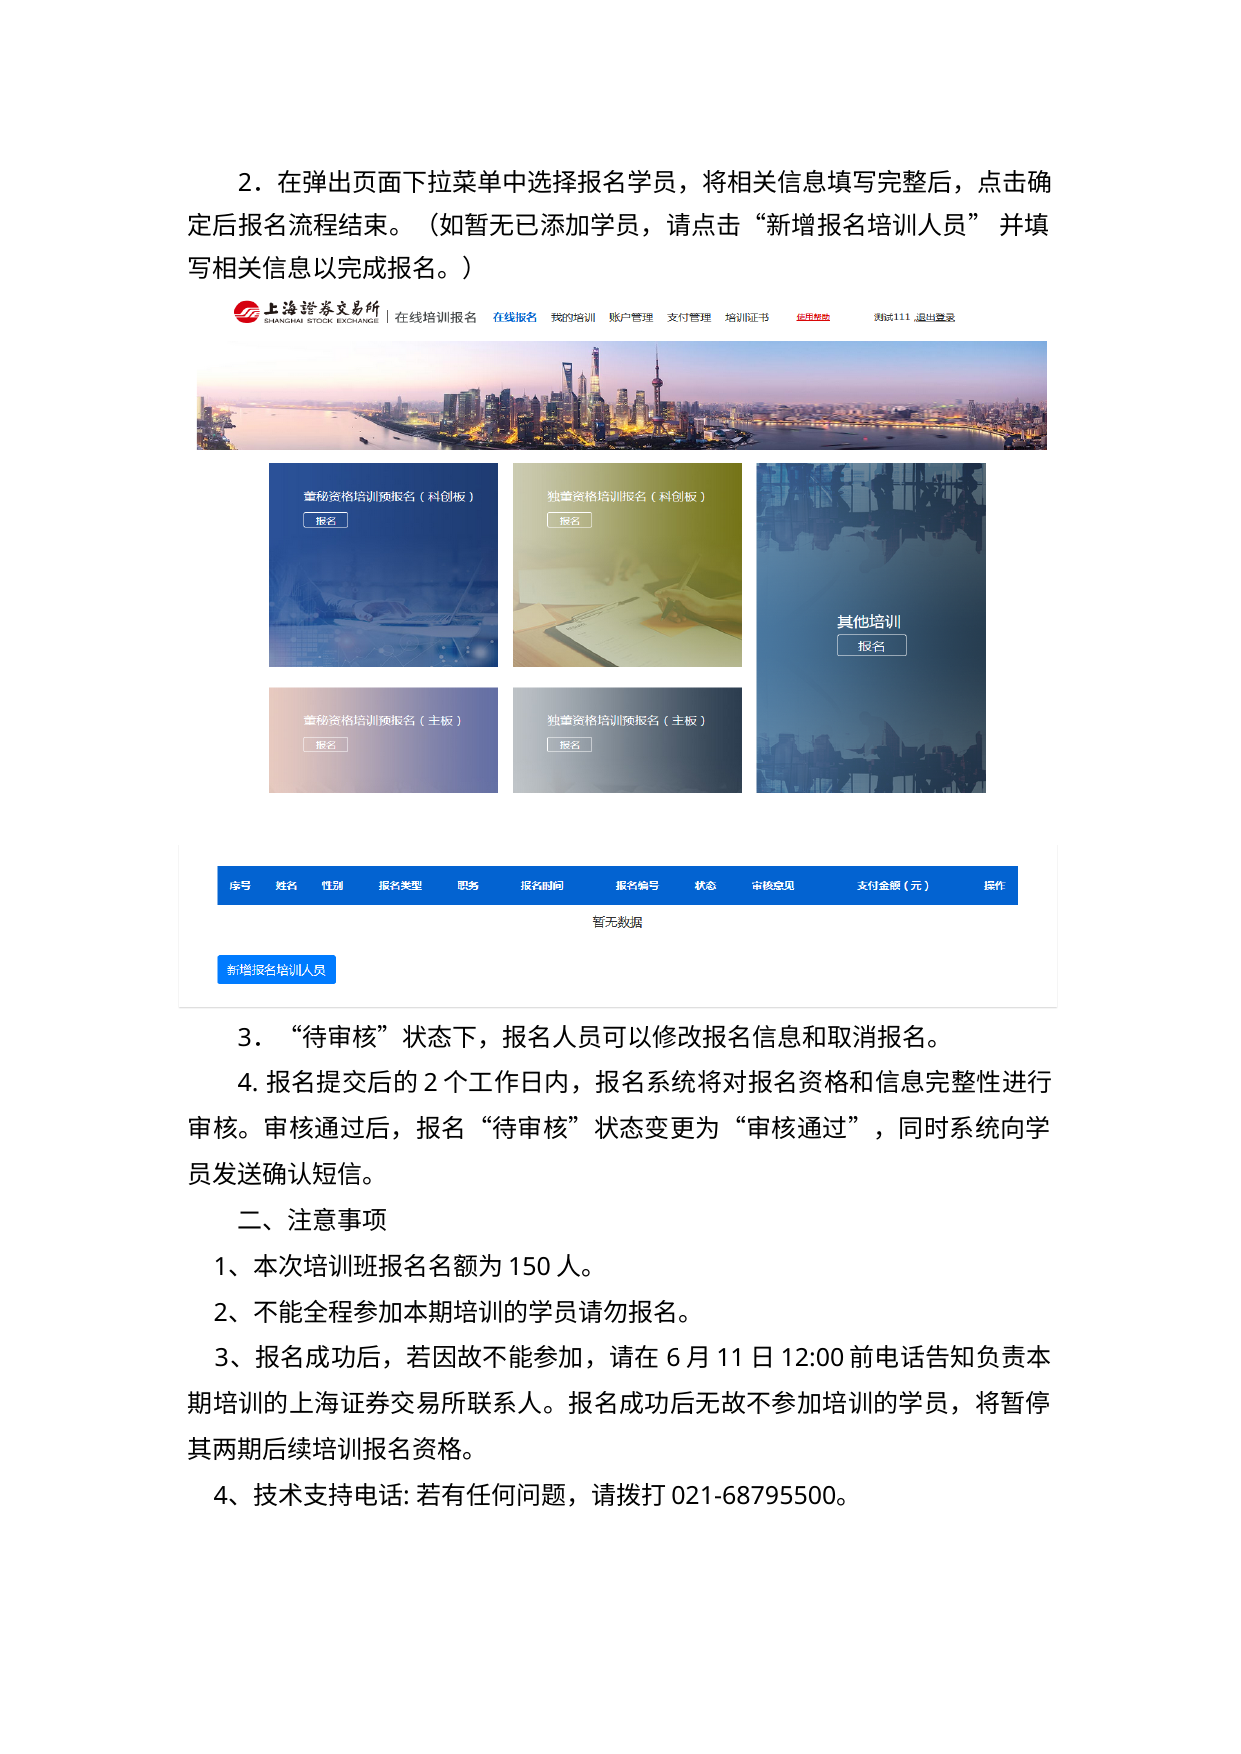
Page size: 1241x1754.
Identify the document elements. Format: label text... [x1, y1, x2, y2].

text 二、注意事项 [187, 1193, 1053, 1238]
text 2、不能全程参加本期培训的学员请勿报名。 [187, 1284, 1053, 1330]
text 3．“待审核”状态下，报名人员可以修改报名信息和取消报名。 [187, 1010, 1053, 1055]
text 3、报名成功后，若因故不能参加，请在6月11日12:00前电话告知负责本期培训的上海证券交易所联系人。报名成功后无故不参加培训的学员，将暂停其两期后续培训报名资格。 [187, 1330, 1053, 1468]
picture [196, 287, 1047, 793]
text 4、技术支持电话: 若有任何问题，请拨打021-68795500。 [187, 1468, 1053, 1513]
text 4. 报名提交后的2个工作日内，报名系统将对报名资格和信息完整性进行审核。审核通过后，报名“待审核”状态变更为“审核通过”，同时系统向学员发送确认短信。 [187, 1055, 1053, 1193]
text 2．在弹出页面下拉菜单中选择报名学员，将相关信息填写完整后，点击确定后报名流程结束。（如暂无已添加学员，请点击“新增报名培训人员” 并填写相关信息以完成报名。） [187, 162, 1053, 285]
picture [157, 845, 1095, 1010]
text 1、本次培训班报名名额为150人。 [187, 1238, 1053, 1284]
